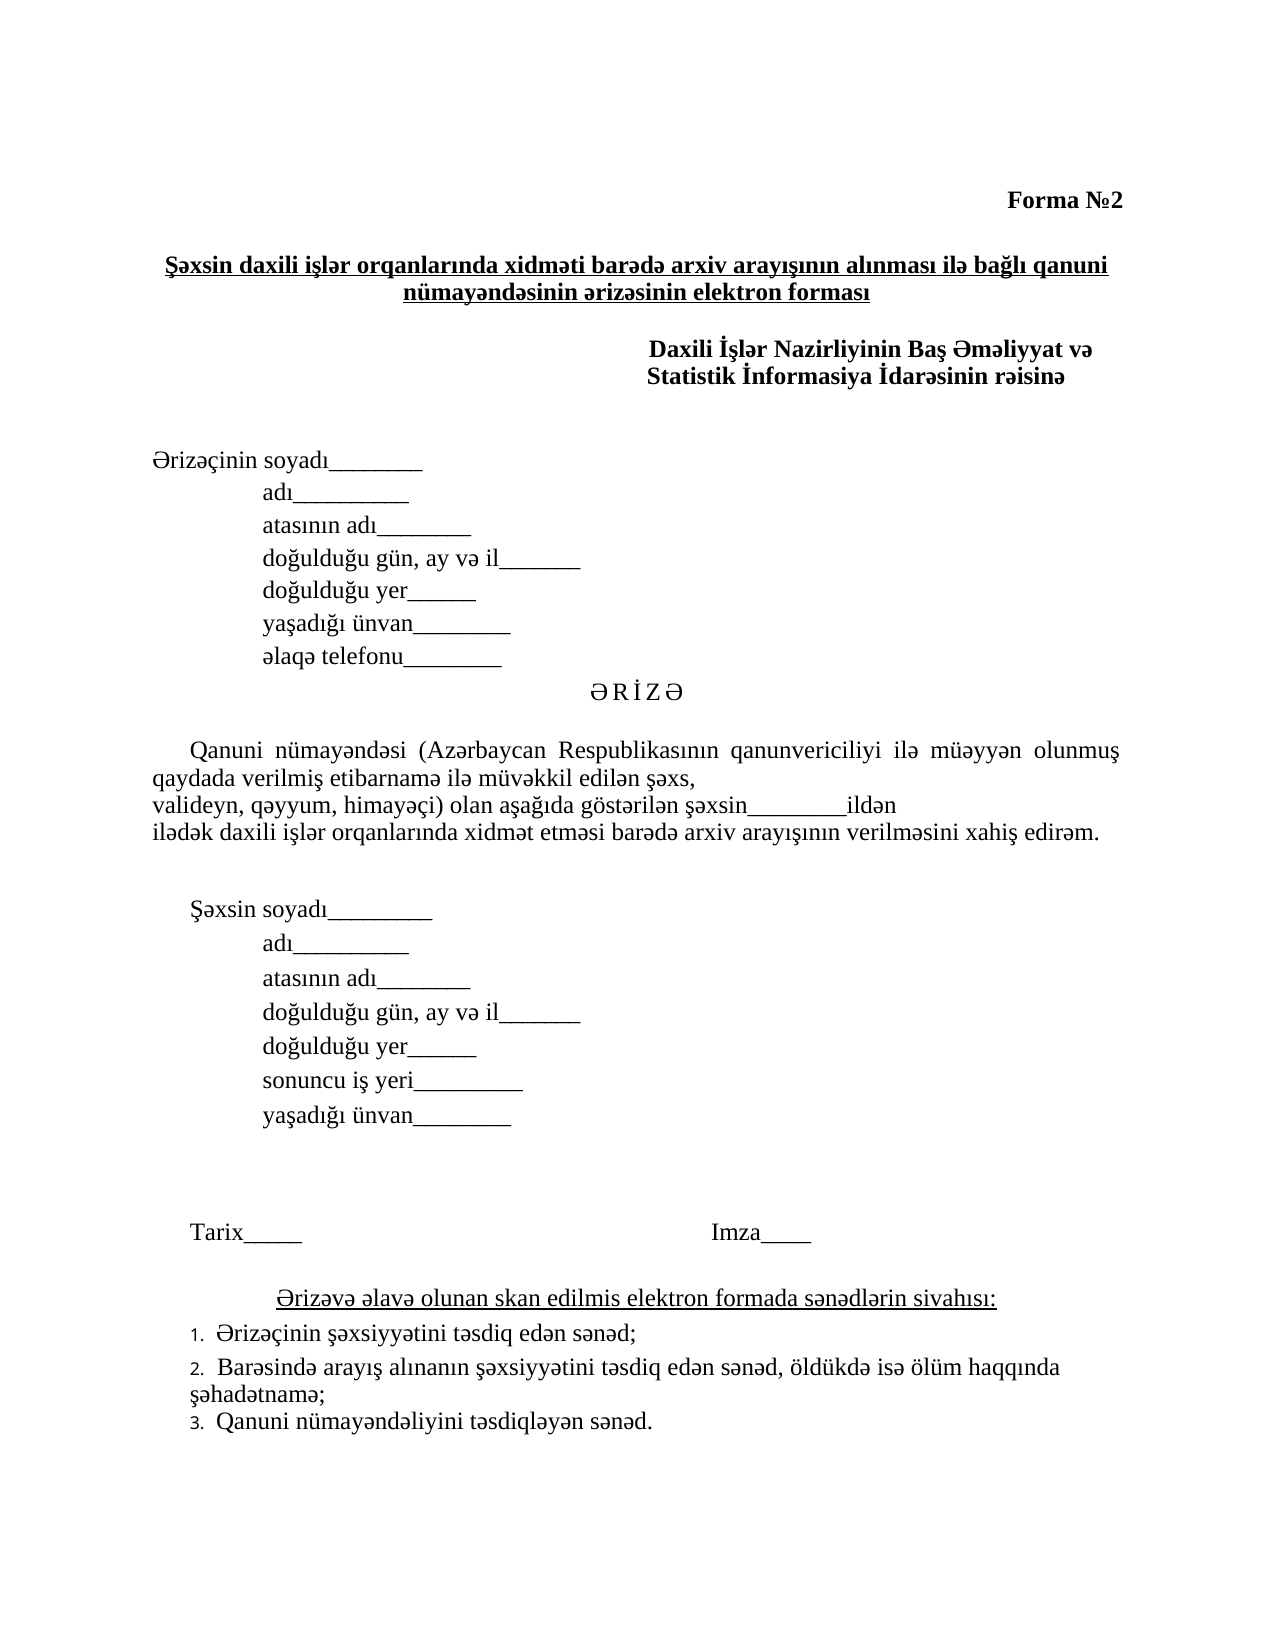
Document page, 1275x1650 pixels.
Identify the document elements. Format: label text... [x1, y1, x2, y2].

text adı [244, 474, 1125, 507]
text Ərizəvə əlavə olunan skan edilmis elektron formada sənədlərin sivahısı: [150, 1283, 1123, 1312]
text sonuncu iş yeri [244, 1061, 1125, 1096]
text Şəxsin soyadı [189, 890, 1125, 924]
list Barəsində arayış alınanın şəxsiyyətini təsdiq edən sənəd, öldükdə isə ölüm haqqında şəhadətnamə; [189, 1353, 1121, 1408]
text Daxili İşlər Nazirliyinin Baş Əməliyyat və Statistik İnformasiya İdarəsinin rəisinə [608, 337, 1104, 390]
text Qanuni nümayəndəsi (Azərbaycan Respublikasının qanunvericiliyi ilə müəyyən olunmuş qaydada verilmiş etibarnamə ilə müvəkkil edilən şəxs, [152, 737, 1121, 792]
list Qanuni nümayəndəliyini təsdiqləyən sənəd. [189, 1408, 1125, 1435]
text atasının adı [244, 958, 1125, 993]
text valideyn, qəyyum, himayəçi) olan aşağıda göstərilən şəxsin ildən [152, 792, 1125, 819]
text ƏRİZƏ [150, 677, 1123, 706]
list Ərizəçinin şəxsiyyətini təsdiq edən sənəd; [189, 1318, 1125, 1347]
text atasının adı [244, 507, 1125, 540]
text yaşadığı ünvan [244, 1096, 1125, 1130]
text Ərizəçinin soyadı [152, 442, 1125, 474]
text doğulduğu gün, ay və il [244, 993, 1125, 1027]
text Forma №2 [150, 187, 1123, 214]
text əlaqə telefonu [244, 638, 1125, 671]
text adı [244, 924, 1125, 958]
text doğulduğu gün, ay və il [244, 540, 1125, 573]
text doğulduğu yer [244, 573, 1125, 605]
text Şəxsin daxili işlər orqanlarında xidməti barədə arxiv arayışının alınması ilə bağlı qanuni nümayəndəsinin ərizəsinin elektron forması [150, 252, 1123, 305]
text yaşadığı ünvan [244, 605, 1125, 638]
text Tarix Imza____ [189, 1217, 1125, 1246]
text doğulduğu yer [244, 1027, 1125, 1061]
text ilədək daxili işlər orqanlarında xidmət etməsi barədə arxiv arayışının verilməsini xahiş edirəm. [152, 819, 1121, 846]
